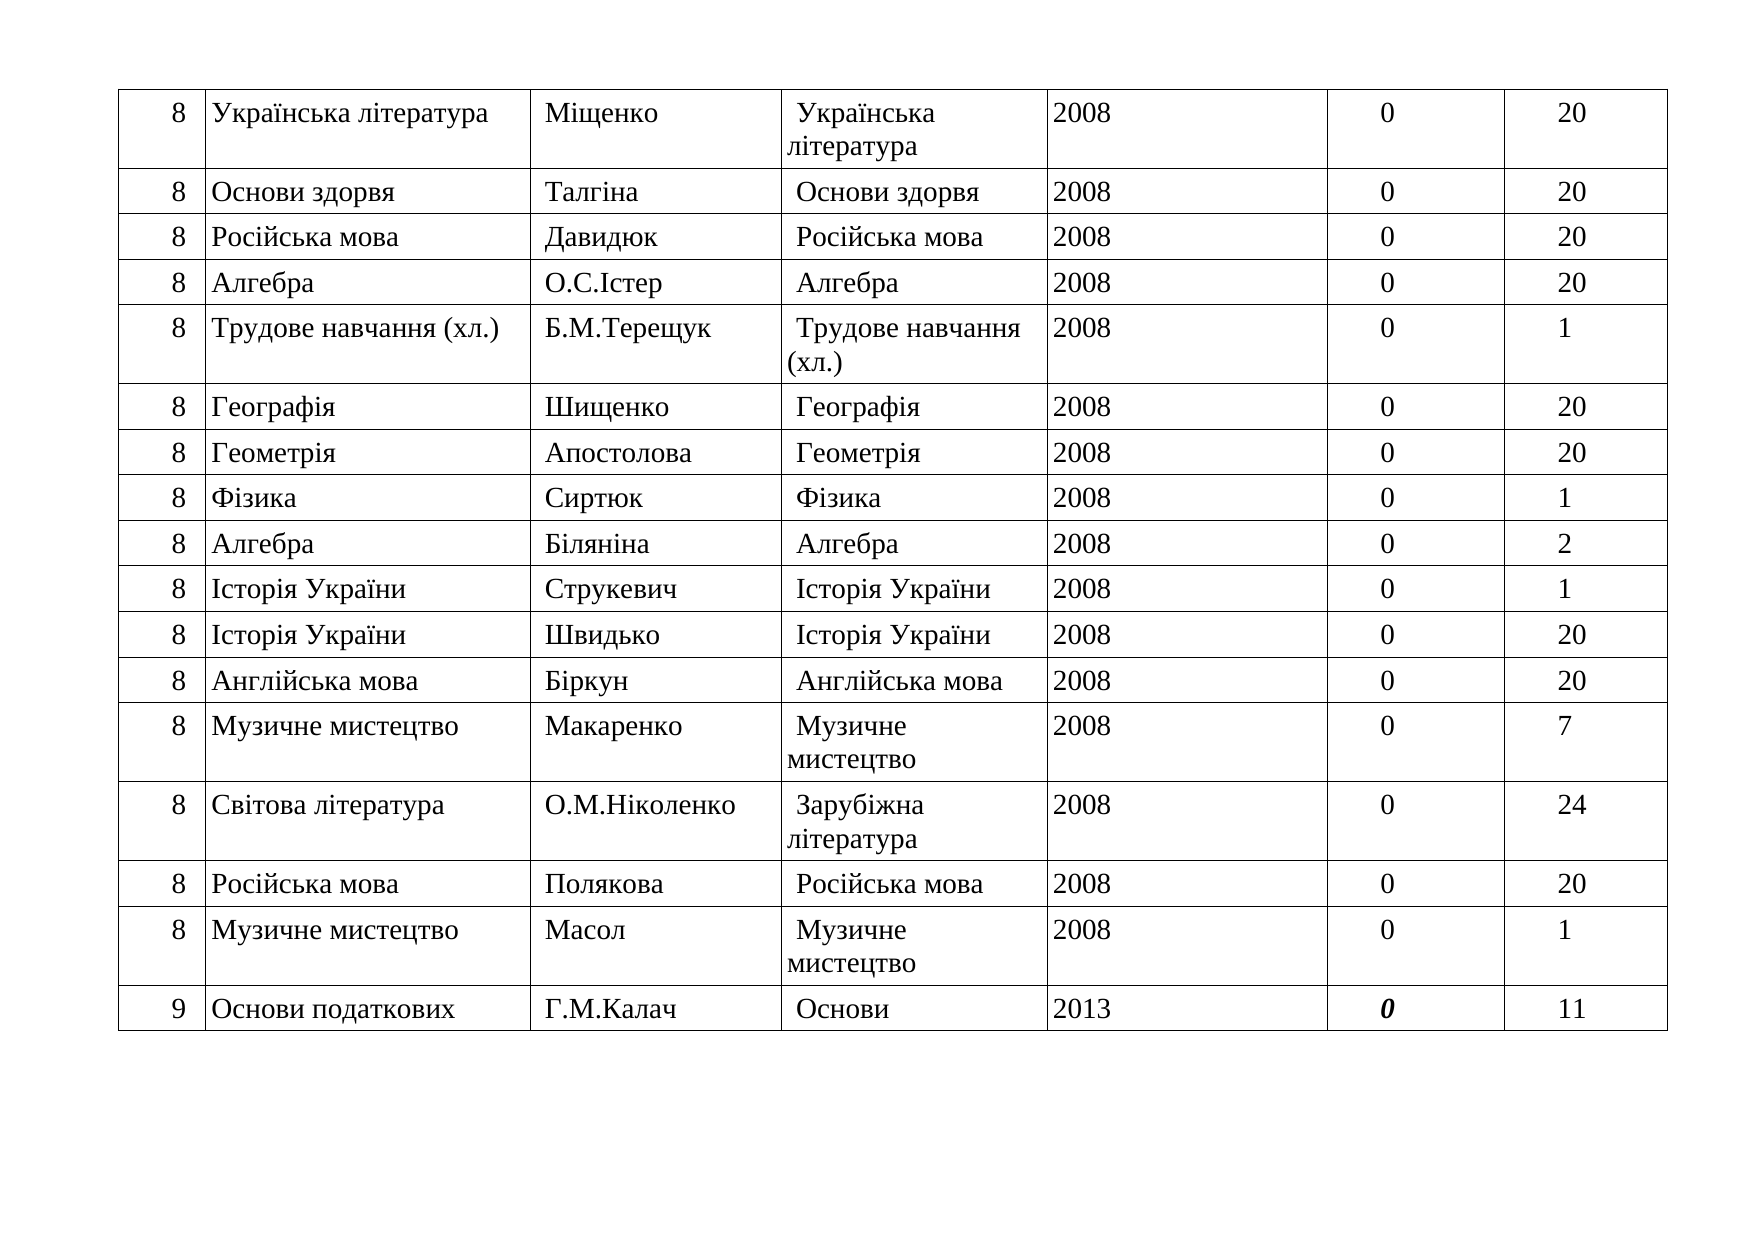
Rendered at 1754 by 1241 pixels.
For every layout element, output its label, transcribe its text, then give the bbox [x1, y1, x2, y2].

table_cell Російська мова [782, 214, 1047, 259]
table_cell 20 [1505, 214, 1667, 259]
table_cell Історія України [206, 566, 530, 611]
table_cell Алгебра [782, 260, 1047, 304]
table_cell Англійська мова [782, 658, 1047, 702]
table_cell Історія України [206, 612, 530, 656]
table_cell 2008 [1048, 703, 1327, 781]
table_cell 20 [1505, 384, 1667, 429]
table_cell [206, 986, 530, 1030]
table_cell 1 [1505, 566, 1667, 611]
table_cell Масол [531, 907, 781, 984]
table_cell 2008 [1048, 658, 1327, 702]
table_cell 8 [119, 782, 205, 860]
table_cell Алгебра [782, 521, 1047, 565]
table_cell Російська мова [206, 861, 530, 906]
table_cell 8 [119, 612, 205, 656]
table_cell Алгебра [206, 521, 530, 565]
table_cell 2008 [1048, 169, 1327, 213]
table_cell 0 [1328, 169, 1504, 213]
table_cell Сиртюк [531, 475, 781, 520]
table_cell 0 [1328, 305, 1504, 383]
table_cell Основи здорвя [206, 169, 530, 213]
table_cell Історія України [782, 566, 1047, 611]
table_cell 2008 [1048, 612, 1327, 656]
table_cell 0 [1328, 475, 1504, 520]
table_cell 0 [1328, 986, 1504, 1030]
table_cell 24 [1505, 782, 1667, 860]
table_cell Географія [206, 384, 530, 429]
table_cell 0 [1328, 782, 1504, 860]
table_cell 20 [1505, 861, 1667, 906]
table_cell 0 [1328, 658, 1504, 702]
table_cell 2008 [1048, 566, 1327, 611]
table_cell 2008 [1048, 260, 1327, 304]
table_cell 20 [1505, 90, 1667, 168]
table_cell Шищенко [531, 384, 781, 429]
table_cell 2008 [1048, 782, 1327, 860]
table_cell Геометрія [206, 430, 530, 474]
table_cell 20 [1505, 658, 1667, 702]
table_cell Біляніна [531, 521, 781, 565]
table_cell 8 [119, 214, 205, 259]
table_cell 2008 [1048, 907, 1327, 984]
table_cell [782, 986, 1047, 1030]
table_cell Українська література [782, 90, 1047, 168]
table_cell Міщенко [531, 90, 781, 168]
table_cell Російська мова [206, 214, 530, 259]
table_cell Історія України [782, 612, 1047, 656]
table_cell Талгіна [531, 169, 781, 213]
table_cell 2008 [1048, 861, 1327, 906]
table_cell 0 [1328, 907, 1504, 984]
table_cell 2008 [1048, 384, 1327, 429]
table_cell 0 [1328, 612, 1504, 656]
table_cell Географія [782, 384, 1047, 429]
table_cell Швидько [531, 612, 781, 656]
table_cell Біркун [531, 658, 781, 702]
table_cell 0 [1328, 260, 1504, 304]
table_cell Макаренко [531, 703, 781, 781]
table_cell О.М.Ніколенко [531, 782, 781, 860]
table_cell Трудове навчання (хл.) [206, 305, 530, 383]
table_cell 8 [119, 658, 205, 702]
table_cell 8 [119, 703, 205, 781]
table_cell 20 [1505, 612, 1667, 656]
table_cell 8 [119, 169, 205, 213]
table_cell Зарубіжна література [782, 782, 1047, 860]
table_cell 20 [1505, 169, 1667, 213]
table_cell 2 [1505, 521, 1667, 565]
table_cell 2008 [1048, 90, 1327, 168]
table_cell 20 [1505, 430, 1667, 474]
table_cell 8 [119, 566, 205, 611]
table_cell Алгебра [206, 260, 530, 304]
table_cell 0 [1328, 214, 1504, 259]
table_cell 1 [1505, 475, 1667, 520]
table_cell Трудове навчання (хл.) [782, 305, 1047, 383]
table_cell 0 [1328, 703, 1504, 781]
table_cell 1 [1505, 305, 1667, 383]
table_cell 8 [119, 305, 205, 383]
table_cell 8 [119, 907, 205, 984]
table_cell 7 [1505, 703, 1667, 781]
table_cell 0 [1328, 384, 1504, 429]
table_cell Музичне мистецтво [206, 703, 530, 781]
table_cell Російська мова [782, 861, 1047, 906]
table_cell Основи здорвя [782, 169, 1047, 213]
table_cell Г.М.Калач [531, 986, 781, 1030]
table_cell 2008 [1048, 214, 1327, 259]
table_cell Б.М.Терещук [531, 305, 781, 383]
table_cell Давидюк [531, 214, 781, 259]
table_cell 0 [1328, 566, 1504, 611]
table_cell 2013 [1048, 986, 1327, 1030]
table_cell 2008 [1048, 305, 1327, 383]
table_cell 20 [1505, 260, 1667, 304]
table_cell Апостолова [531, 430, 781, 474]
table_cell 2008 [1048, 430, 1327, 474]
table_cell Струкевич [531, 566, 781, 611]
table_cell 0 [1328, 521, 1504, 565]
table_cell 8 [119, 260, 205, 304]
table_cell Музичне мистецтво [782, 703, 1047, 781]
table_cell Українська література [206, 90, 530, 168]
table_cell О.С.Істер [531, 260, 781, 304]
table_cell 2008 [1048, 475, 1327, 520]
table_cell Полякова [531, 861, 781, 906]
table_cell Геометрія [782, 430, 1047, 474]
table_cell Фізика [782, 475, 1047, 520]
table_cell 0 [1328, 861, 1504, 906]
table_cell 8 [119, 861, 205, 906]
table_cell 11 [1505, 986, 1667, 1030]
table_cell Музичне мистецтво [782, 907, 1047, 984]
table_cell 8 [119, 90, 205, 168]
table_cell 8 [119, 521, 205, 565]
table_cell 0 [1328, 430, 1504, 474]
table_cell 8 [119, 384, 205, 429]
table_cell 1 [1505, 907, 1667, 984]
table_cell 8 [119, 430, 205, 474]
table_cell Фізика [206, 475, 530, 520]
table_cell Англійська мова [206, 658, 530, 702]
table_cell 0 [1328, 90, 1504, 168]
table_cell 2008 [1048, 521, 1327, 565]
table_cell 9 [119, 986, 205, 1030]
table_cell 8 [119, 475, 205, 520]
table_cell Музичне мистецтво [206, 907, 530, 984]
table_cell Світова література [206, 782, 530, 860]
